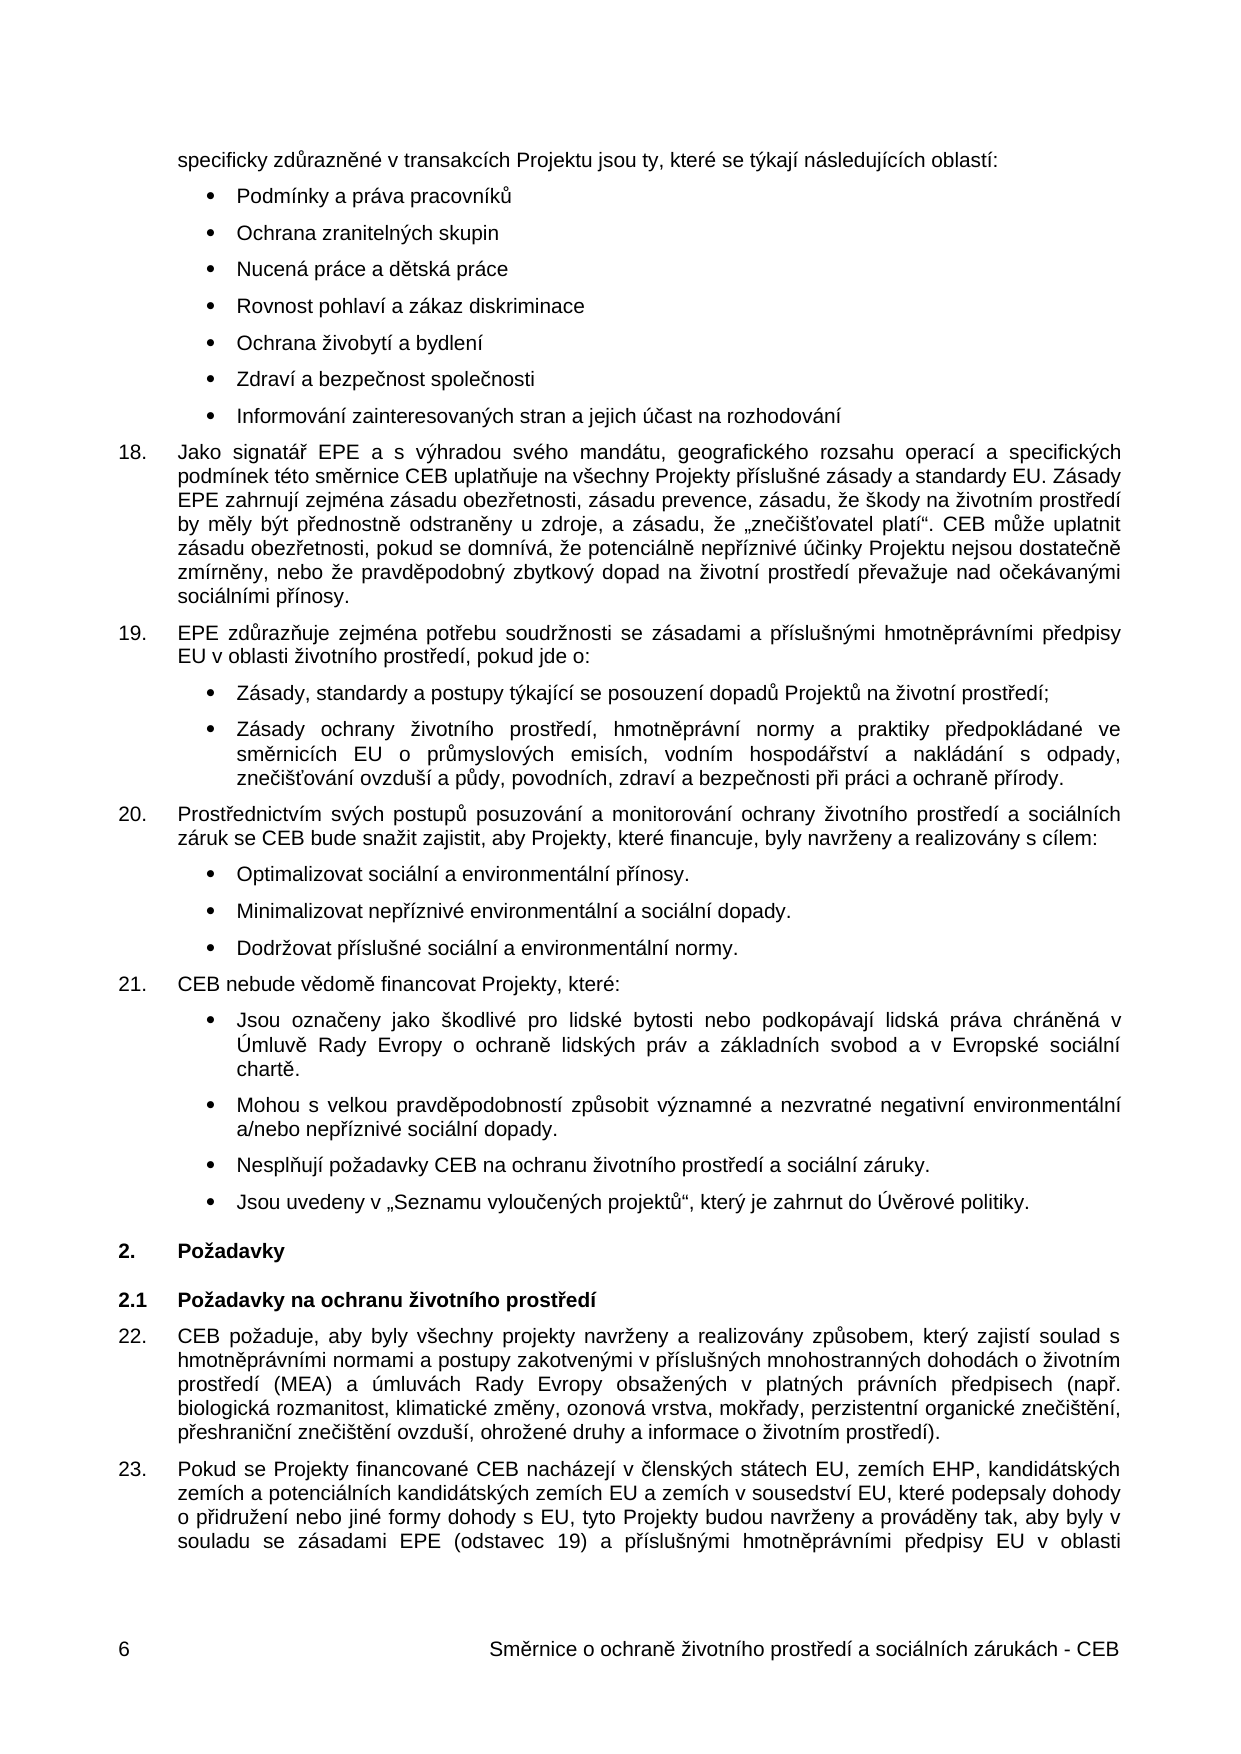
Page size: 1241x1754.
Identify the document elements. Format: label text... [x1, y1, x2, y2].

text CEB nebude vědomě financovat Projekty, které: [118, 972, 1122, 996]
text Zásady ochrany životního prostředí, hmotněprávní normy a praktiky předpokládané ve směrnicích EU o průmyslových emisích, vodním hospodářství a nakládání s odpady, znečišťování ovzduší a půdy, povodních, zdraví a bezpečnosti při práci a ochraně přírody. [207, 717, 1122, 789]
text Prostřednictvím svých postupů posuzování a monitorování ochrany životního prostředí a sociálních záruk se CEB bude snažit zajistit, aby Projekty, které financuje, byly navrženy a realizovány s cílem: [118, 802, 1122, 850]
text Nesplňují požadavky CEB na ochranu životního prostředí a sociální záruky. [207, 1153, 1122, 1177]
text Jsou označeny jako škodlivé pro lidské bytosti nebo podkopávají lidská práva chráněná v Úmluvě Rady Evropy o ochraně lidských práv a základních svobod a v Evropské sociální chartě. [207, 1008, 1122, 1080]
text Informování zainteresovaných stran a jejich účast na rozhodování [207, 403, 1122, 428]
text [118, 148, 1122, 172]
text Požadavky [118, 1239, 1122, 1263]
text Jsou uvedeny v „Seznamu vyloučených projektů“, který je zahrnut do Úvěrové politiky. [207, 1190, 1122, 1214]
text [118, 1457, 1122, 1552]
text Optimalizovat sociální a environmentální přínosy. [207, 862, 1122, 886]
text EPE zdůrazňuje zejména potřebu soudržnosti se zásadami a příslušnými hmotněprávními předpisy EU v oblasti životního prostředí, pokud jde o: [118, 620, 1122, 668]
text Požadavky na ochranu životního prostředí [118, 1288, 1122, 1312]
text Zdraví a bezpečnost společnosti [207, 367, 1122, 391]
text Mohou s velkou pravděpodobností způsobit významné a nezvratné negativní environmentální a/nebo nepříznivé sociální dopady. [207, 1093, 1122, 1141]
text Ochrana zranitelných skupin [207, 221, 1122, 245]
text Dodržovat příslušné sociální a environmentální normy. [207, 935, 1122, 959]
text Jako signatář EPE a s výhradou svého mandátu, geografického rozsahu operací a specifických podmínek této směrnice CEB uplatňuje na všechny Projekty příslušné zásady a standardy EU. Zásady EPE zahrnují zejména zásadu obezřetnosti, zásadu prevence, zásadu, že škody na životním prostředí by měly být přednostně odstraněny u zdroje, a zásadu, že „znečišťovatel platí“. CEB může uplatnit zásadu obezřetnosti, pokud se domnívá, že potenciálně nepříznivé účinky Projektu nejsou dostatečně zmírněny, nebo že pravděpodobný zbytkový dopad na životní prostředí převažuje nad očekávanými sociálními přínosy. [118, 440, 1122, 608]
text Ochrana živobytí a bydlení [207, 330, 1122, 354]
text Zásady, standardy a postupy týkající se posouzení dopadů Projektů na životní prostředí; [207, 681, 1122, 705]
text Minimalizovat nepříznivé environmentální a sociální dopady. [207, 899, 1122, 923]
text Podmínky a práva pracovníků [207, 184, 1122, 208]
text Nucená práce a dětská práce [207, 257, 1122, 281]
text CEB požaduje, aby byly všechny projekty navrženy a realizovány způsobem, který zajistí soulad s hmotněprávními normami a postupy zakotvenými v příslušných mnohostranných dohodách o životním prostředí (MEA) a úmluvách Rady Evropy obsažených v platných právních předpisech (např. biologická rozmanitost, klimatické změny, ozonová vrstva, mokřady, perzistentní organické znečištění, přeshraniční znečištění ovzduší, ohrožené druhy a informace o životním prostředí). [118, 1324, 1122, 1444]
text Rovnost pohlaví a zákaz diskriminace [207, 294, 1122, 318]
